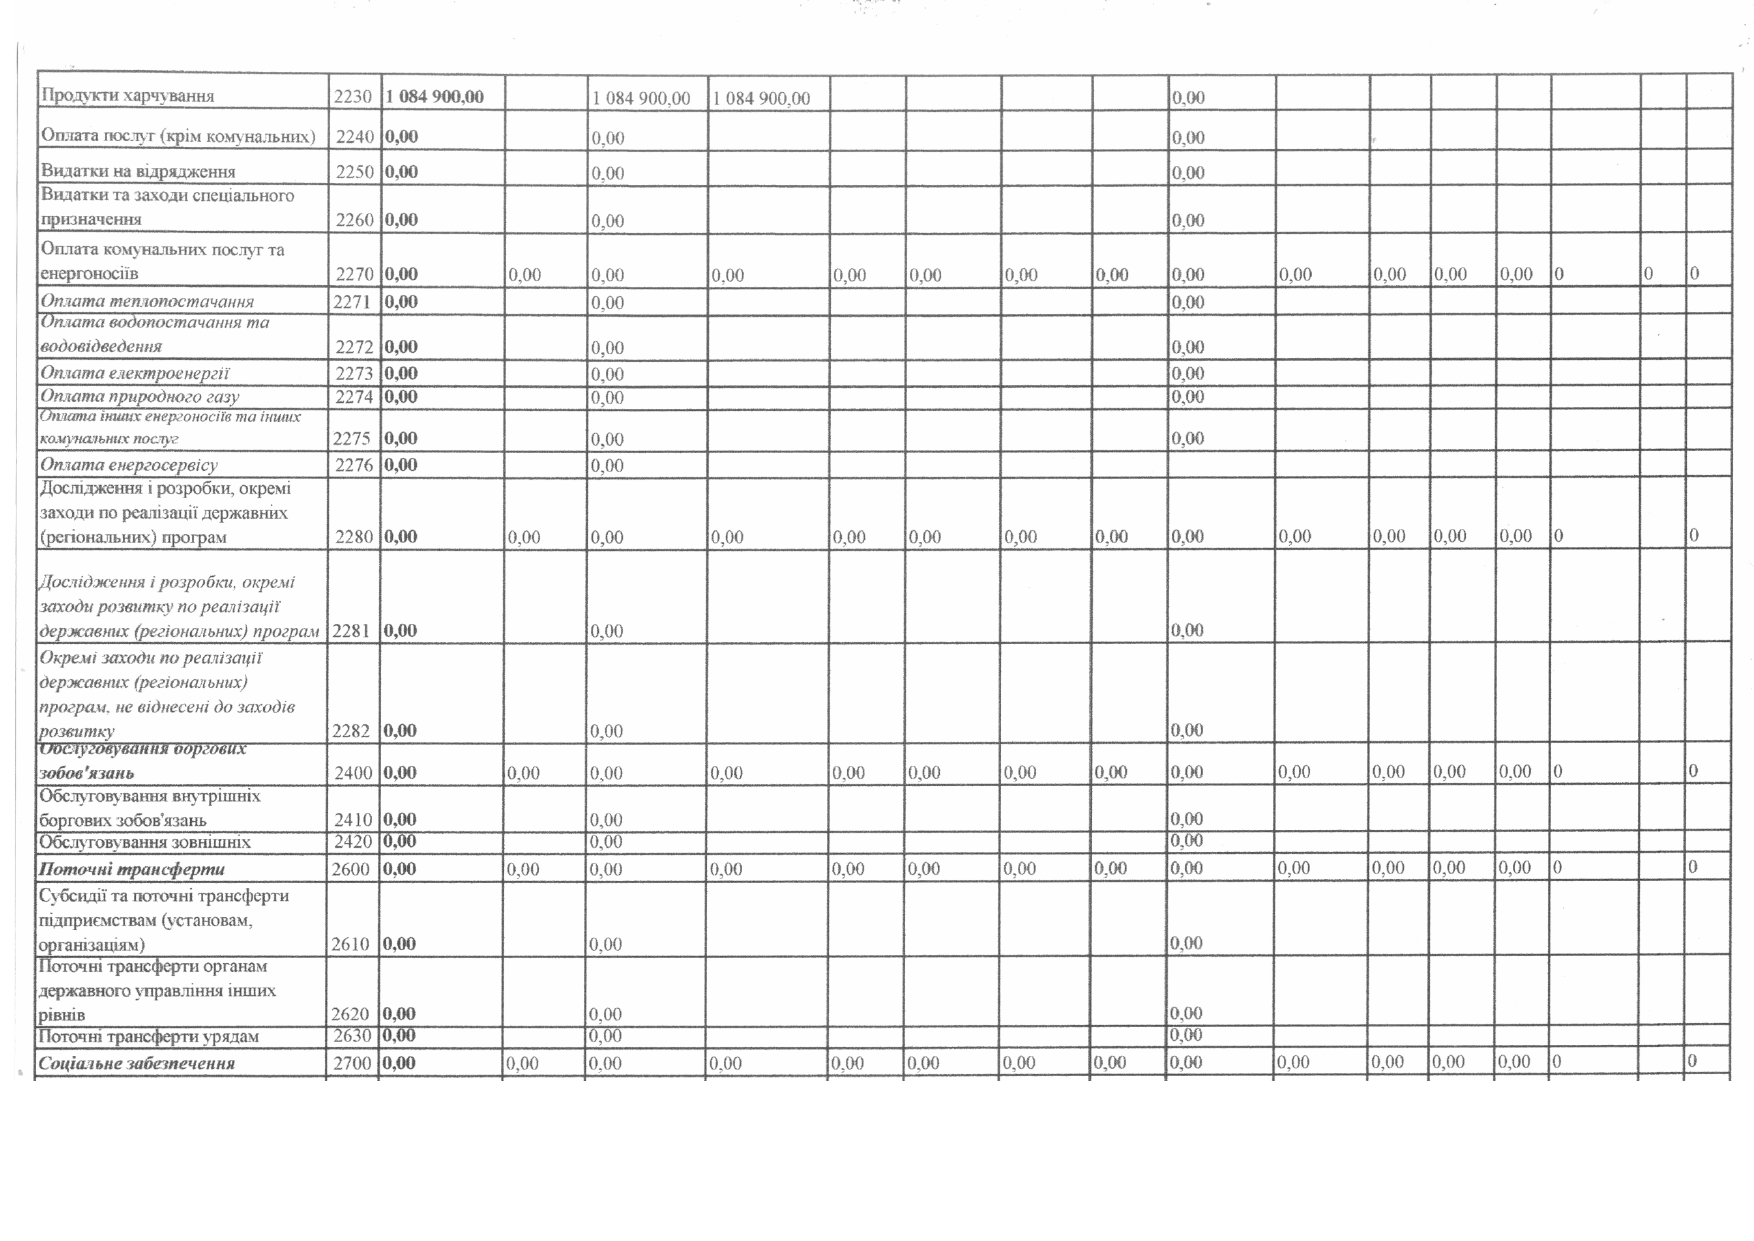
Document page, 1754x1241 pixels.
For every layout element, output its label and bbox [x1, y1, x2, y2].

picture [14, 0, 1754, 1081]
